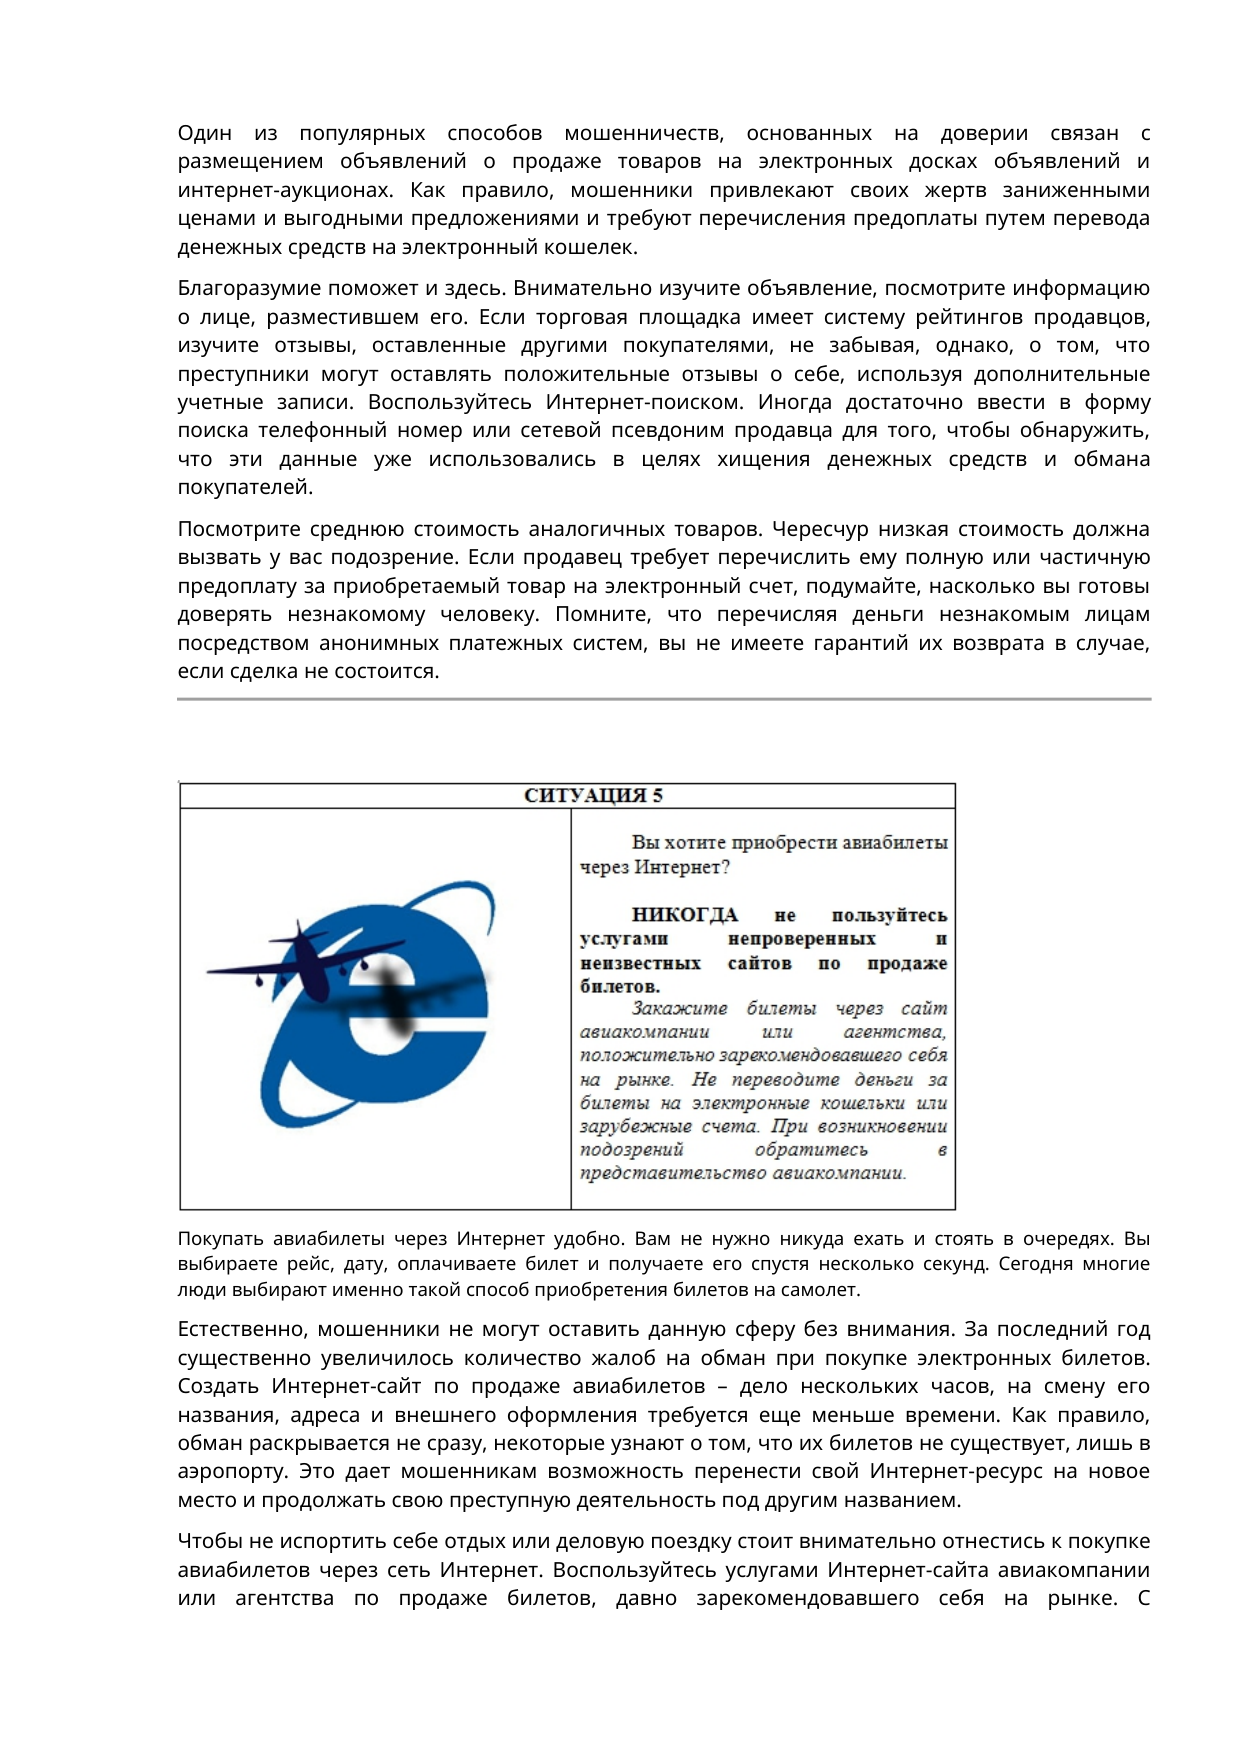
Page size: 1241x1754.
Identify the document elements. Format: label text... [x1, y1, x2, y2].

text Покупать авиабилеты через Интернет удобно. Вам не нужно никуда ехать и стоять в очередях. Вы выбираете рейс, дату, оплачиваете билет и получаете его спустя несколько секунд. Сегодня многие люди выбирают именно такой способ приобретения билетов на самолет. [177, 1225, 1152, 1301]
text Благоразумие поможет и здесь. Внимательно изучите объявление, посмотрите информацию о лице, разместившем его. Если торговая площадка имеет систему рейтингов продавцов, изучите отзывы, оставленные другими покупателями, не забывая, однако, о том, что преступники могут оставлять положительные отзывы о себе, используя дополнительные учетные записи. Воспользуйтесь Интернет-поиском. Иногда достаточно ввести в форму поиска телефонный номер или сетевой псевдоним продавца для того, чтобы обнаружить, что эти данные уже использовались в целях хищения денежных средств и обмана покупателей. [177, 273, 1152, 501]
text Один из популярных способов мошенничеств, основанных на доверии связан с размещением объявлений о продаже товаров на электронных досках объявлений и интернет-аукционах. Как правило, мошенники привлекают своих жертв заниженными ценами и выгодными предложениями и требуют перечисления предоплаты путем перевода денежных средств на электронный кошелек. [177, 118, 1152, 260]
text Посмотрите среднюю стоимость аналогичных товаров. Чересчур низкая стоимость должна вызвать у вас подозрение. Если продавец требует перечислить ему полную или частичную предоплату за приобретаемый товар на электронный счет, подумайте, насколько вы готовы доверять незнакомому человеку. Помните, что перечисляя деньги незнакомым лицам посредством анонимных платежных систем, вы не имеете гарантий их возврата в случае, если сделка не состоится. [177, 514, 1152, 684]
picture [177, 780, 959, 1212]
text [177, 1526, 1152, 1612]
text Естественно, мошенники не могут оставить данную сферу без внимания. За последний год существенно увеличилось количество жалоб на обман при покупке электронных билетов. Создать Интернет-сайт по продаже авиабилетов – дело нескольких часов, на смену его названия, адреса и внешнего оформления требуется еще меньше времени. Как правило, обман раскрывается не сразу, некоторые узнают о том, что их билетов не существует, лишь в аэропорту. Это дает мошенникам возможность перенести свой Интернет-ресурс на новое место и продолжать свою преступную деятельность под другим названием. [177, 1314, 1152, 1513]
